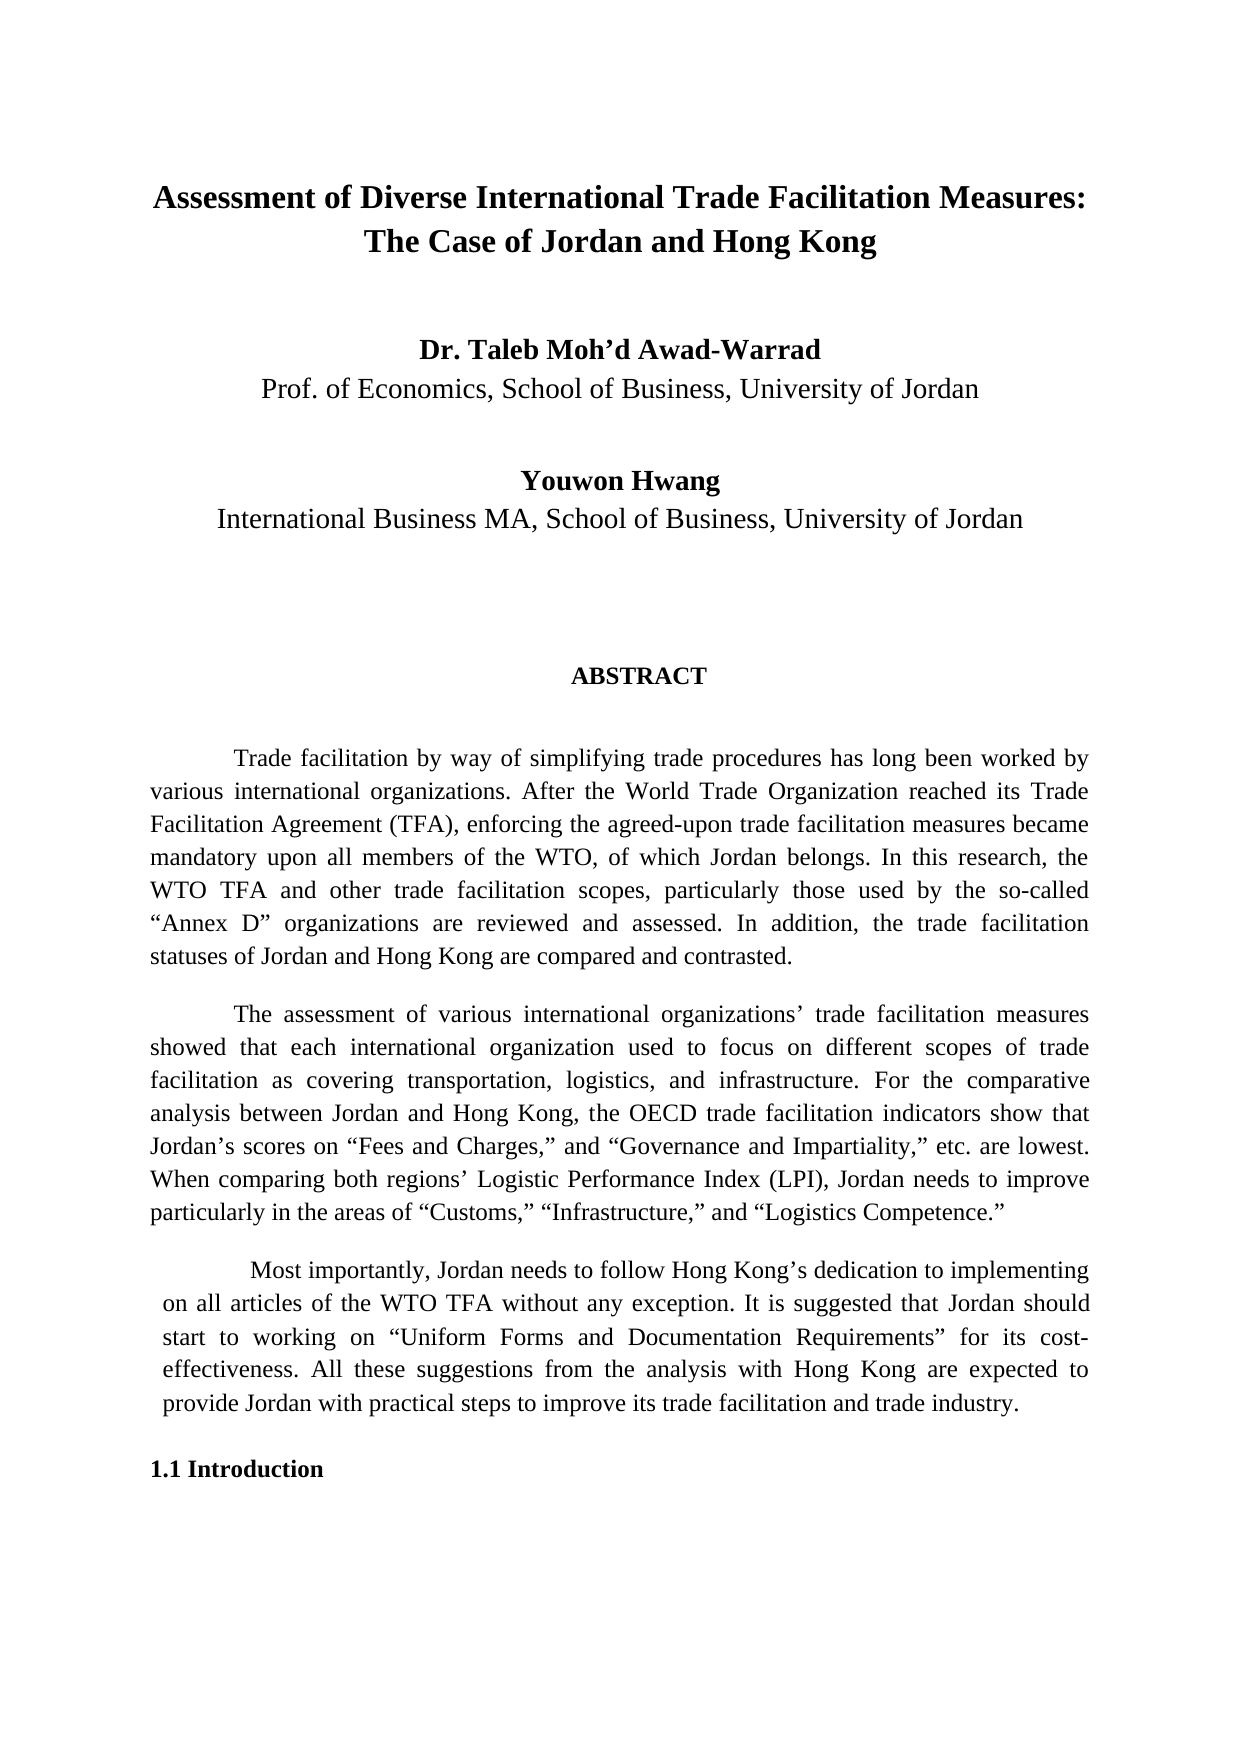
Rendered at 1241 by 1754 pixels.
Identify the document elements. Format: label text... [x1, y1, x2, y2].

text 1.1 Introduction [150, 1454, 1090, 1482]
text Most importantly, Jordan needs to follow Hong Kong’s dedication to implementing on all articles of the WTO TFA without any exception. It is suggested that Jordan should start to working on “Uniform Forms and Documentation Requirements” for its cost-effectiveness. All these suggestions from the analysis with Hong Kong are expected to provide Jordan with practical steps to improve its trade facilitation and trade industry. [162, 1256, 1090, 1416]
text ABSTRACT [187, 661, 1090, 689]
text Prof. of Economics, School of Business, University of Jordan [150, 371, 1090, 404]
text Trade facilitation by way of simplifying trade procedures has long been worked by various international organizations. After the World Trade Organization reached its Trade Facilitation Agreement (TFA), enforcing the agreed-upon trade facilitation measures became mandatory upon all members of the WTO, of which Jordan belongs. In this research, the WTO TFA and other trade facilitation scopes, particularly those used by the so-called “Annex D” organizations are reviewed and assessed. In addition, the trade facilitation statuses of Jordan and Hong Kong are compared and contrasted. [150, 743, 1090, 970]
text Dr. Taleb Moh’d Awad-Warrad [150, 332, 1090, 366]
text The assessment of various international organizations’ trade facilitation measures showed that each international organization used to focus on different scopes of trade facilitation as covering transportation, logistics, and infrastructure. For the comparative analysis between Jordan and Hong Kong, the OECD trade facilitation indicators show that Jordan’s scores on “Fees and Charges,” and “Governance and Impartiality,” etc. are lowest. When comparing both regions’ Logistic Performance Index (LPI), Jordan needs to improve particularly in the areas of “Customs,” “Infrastructure,” and “Logistics Competence.” [150, 999, 1090, 1226]
text International Business MA, School of Business, University of Jordan [150, 502, 1090, 535]
text Youwon Hwang [150, 463, 1090, 497]
text Assessment of Diverse International Trade Facilitation Measures: The Case of Jordan and Hong Kong [150, 177, 1090, 259]
